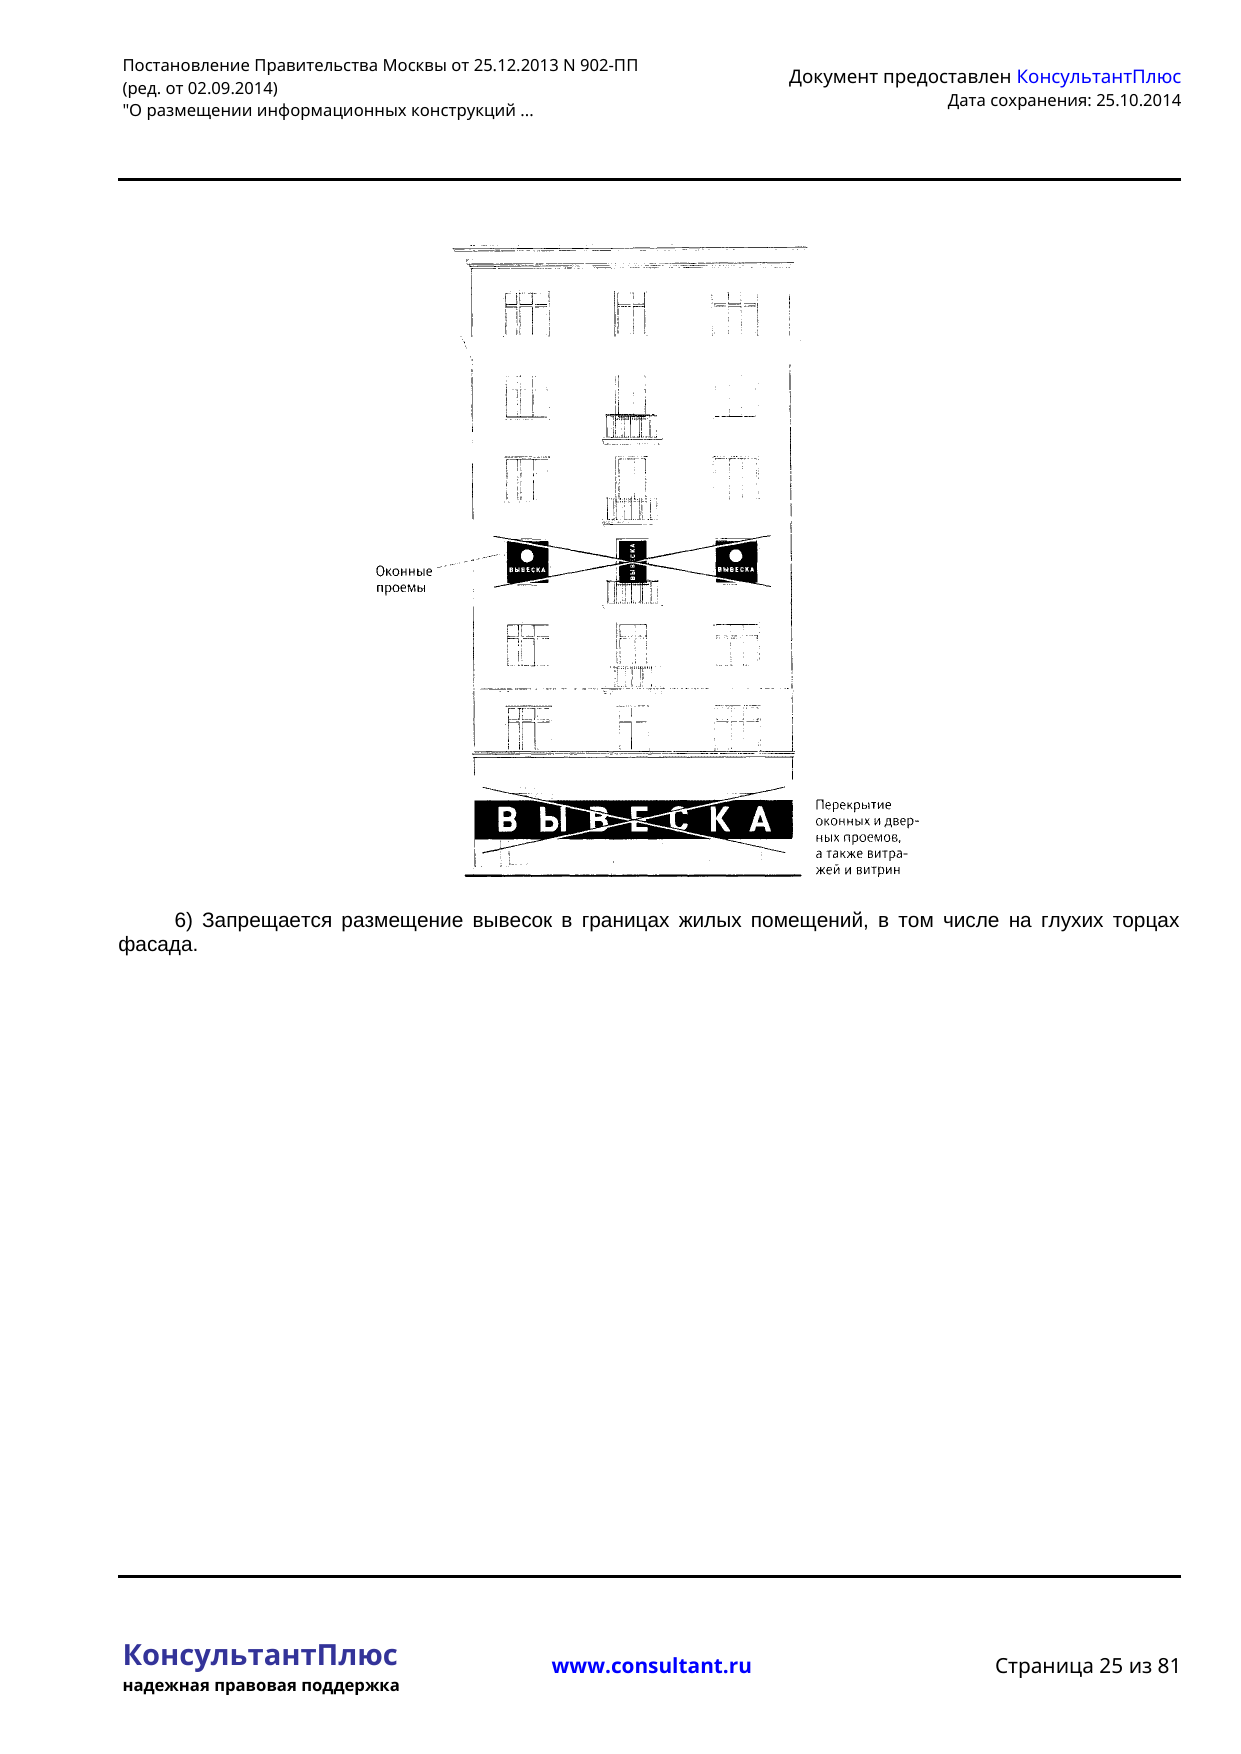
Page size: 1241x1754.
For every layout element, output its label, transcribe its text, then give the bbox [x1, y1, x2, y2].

picture [375, 233, 924, 884]
text 6) Запрещается размещение вывесок в границах жилых помещений, в том числе на глухих торцах фасада. [118, 907, 1181, 955]
